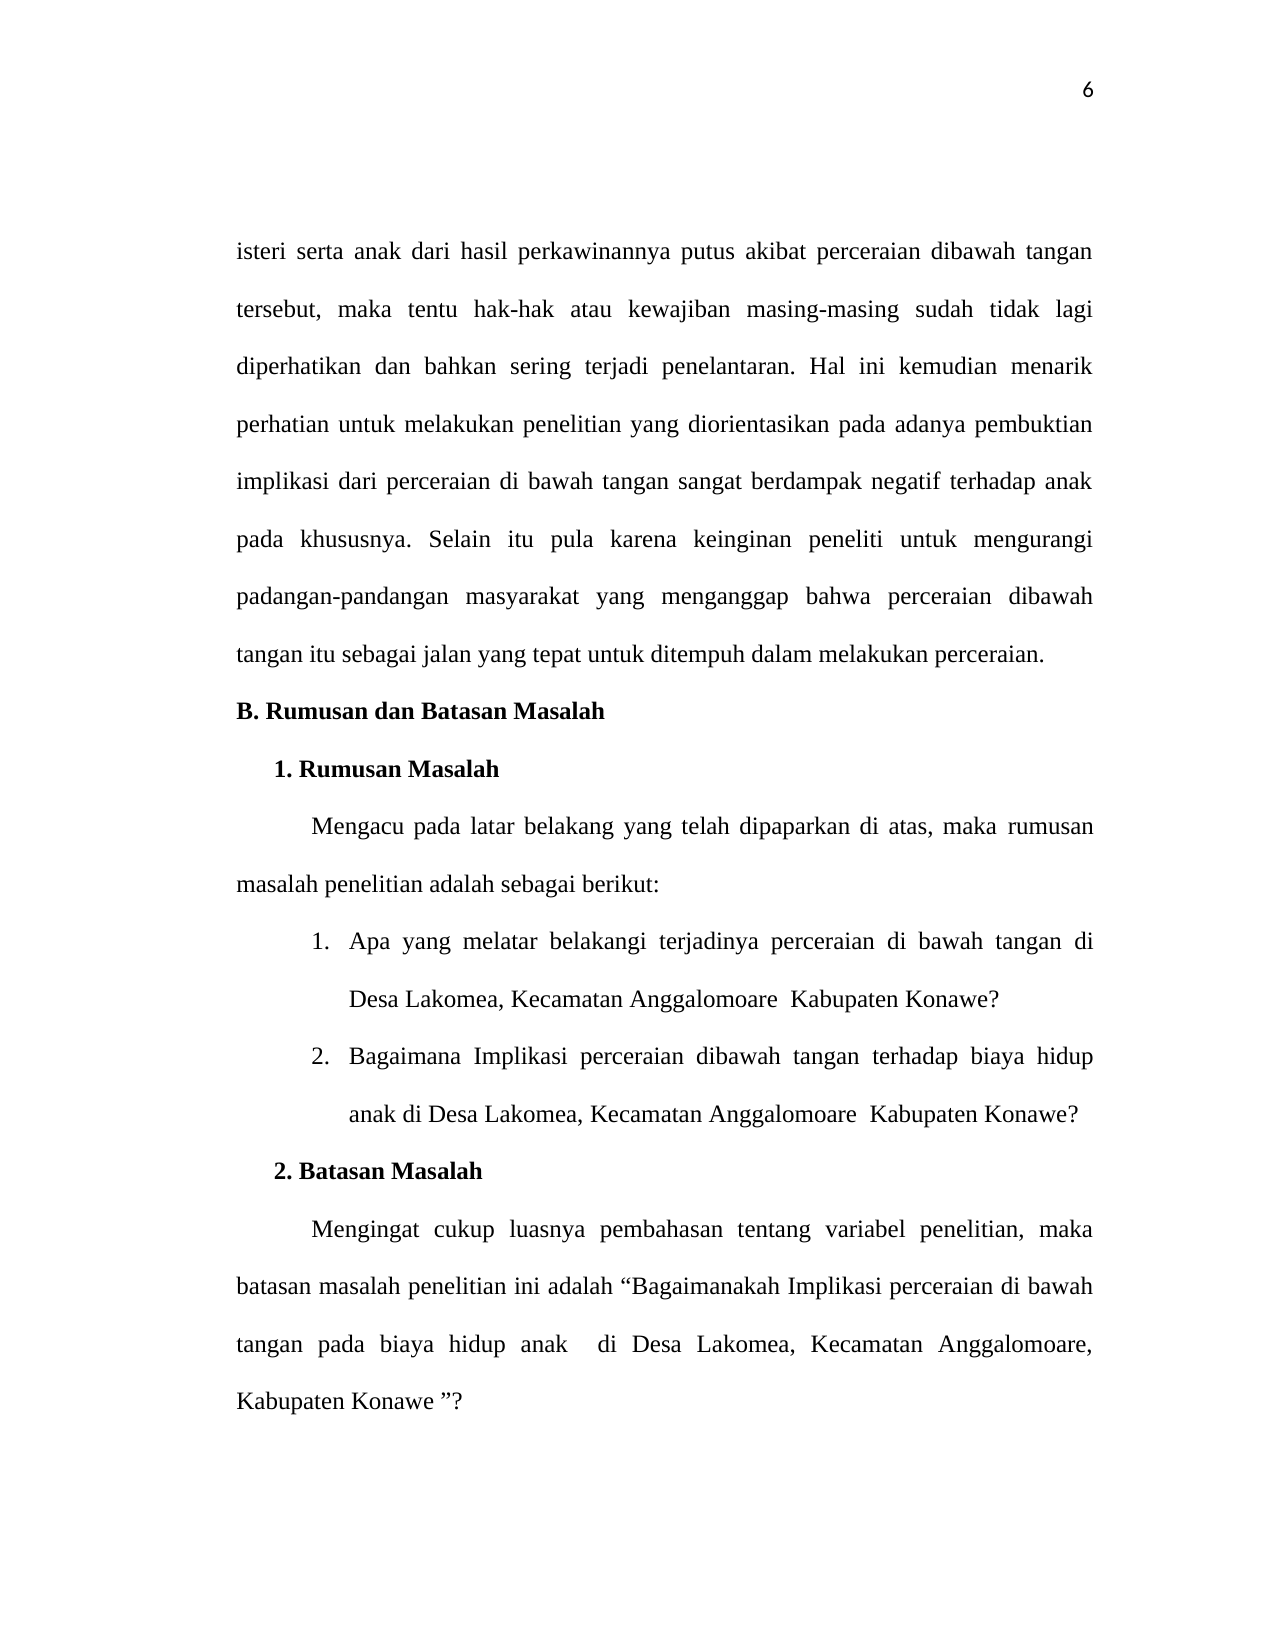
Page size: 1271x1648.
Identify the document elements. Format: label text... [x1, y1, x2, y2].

text Mengacu pada latar belakang yang telah dipaparkan di atas, maka rumusan masalah penelitian adalah sebagai berikut: [236, 811, 1094, 897]
list Bagaimana Implikasi perceraian dibawah tangan terhadap biaya hidup anak di Desa Lakomea, Kecamatan Anggalomoare Kabupaten Konawe? [311, 1041, 1094, 1127]
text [236, 236, 1094, 667]
text B. Rumusan dan Batasan Masalah [236, 696, 1094, 725]
text 2. Batasan Masalah [236, 1156, 1094, 1185]
text Mengingat cukup luasnya pembahasan tentang variabel penelitian, maka batasan masalah penelitian ini adalah “Bagaimanakah Implikasi perceraian di bawah tangan pada biaya hidup anak di Desa Lakomea, Kecamatan Anggalomoare, Kabupaten Konawe ”? [236, 1214, 1094, 1415]
list Apa yang melatar belakangi terjadinya perceraian di bawah tangan di Desa Lakomea, Kecamatan Anggalomoare Kabupaten Konawe? [311, 926, 1094, 1012]
text 1. Rumusan Masalah [236, 754, 1094, 782]
